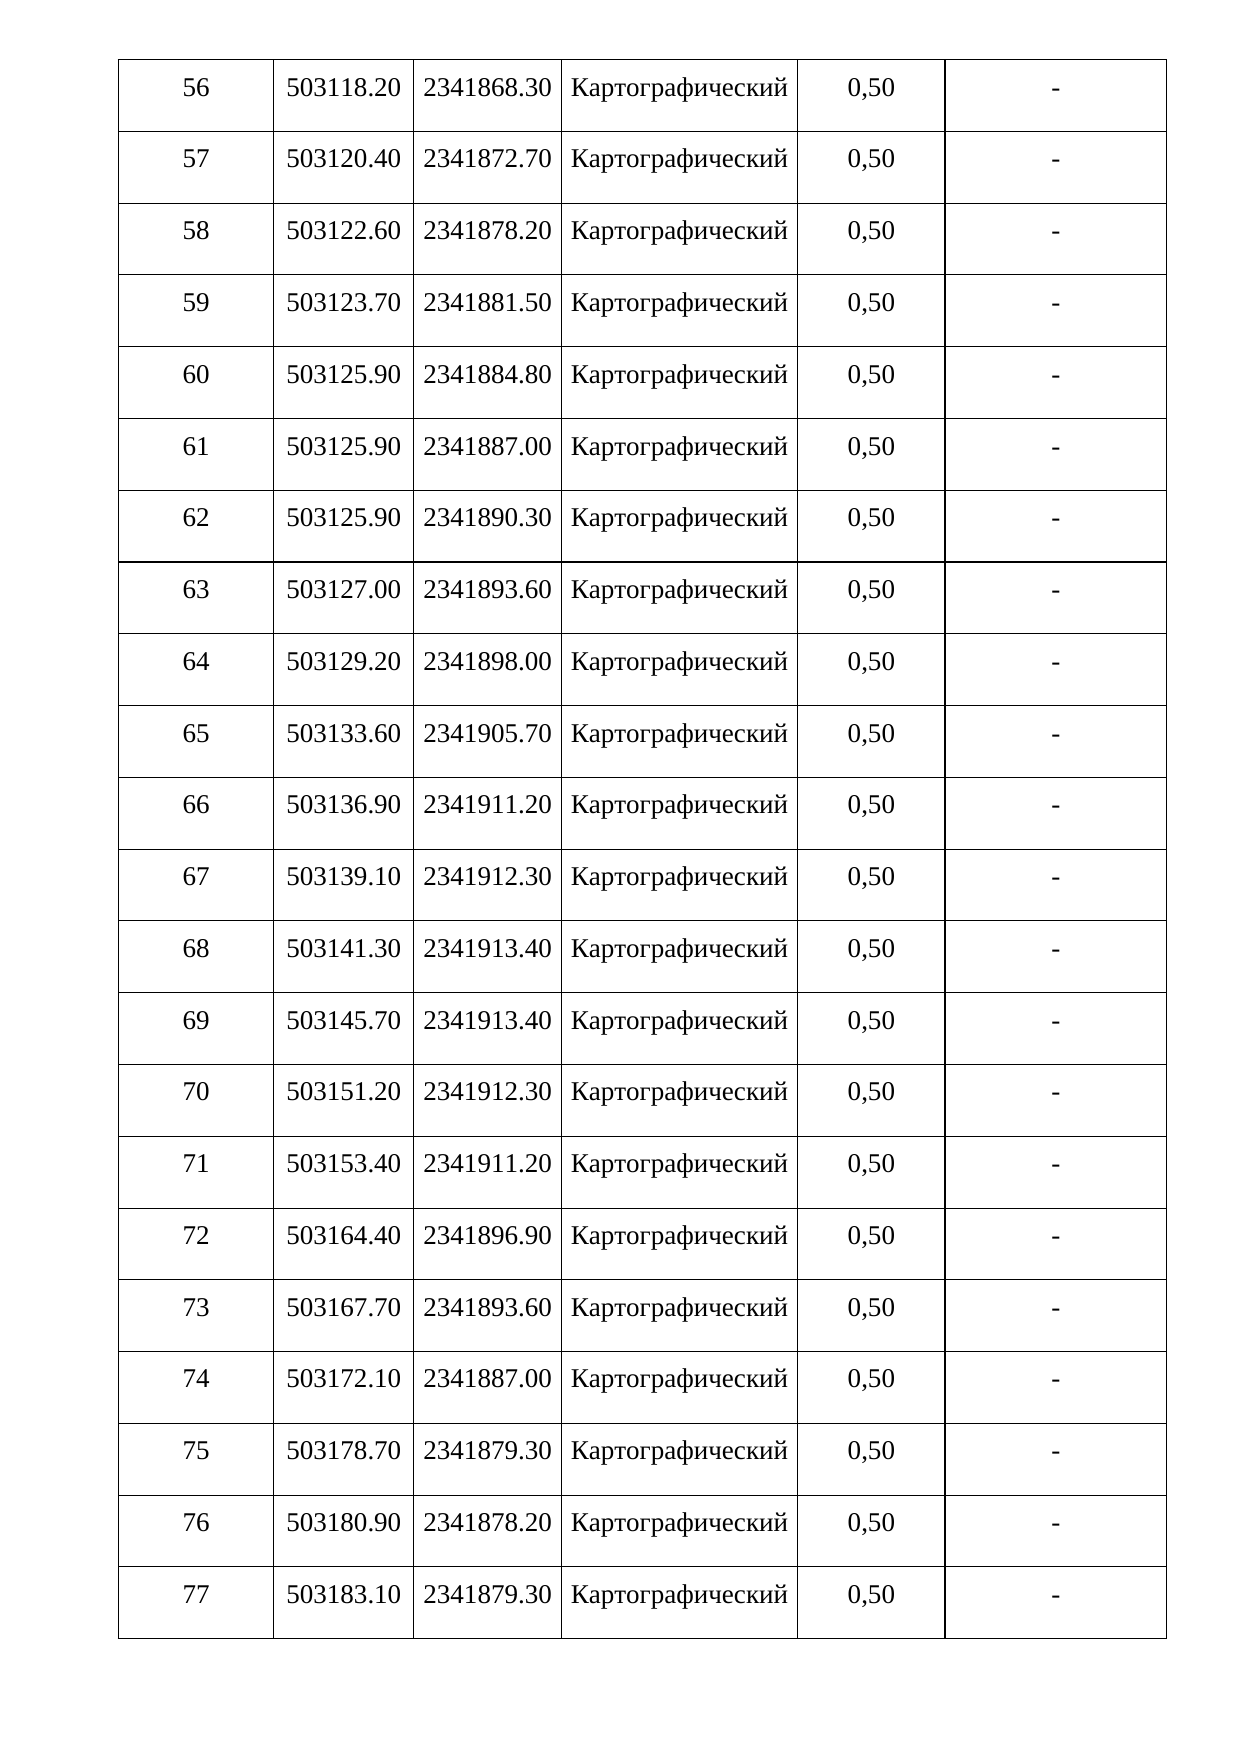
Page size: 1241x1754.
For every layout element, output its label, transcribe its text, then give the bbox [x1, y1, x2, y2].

table_cell 503125.90 [274, 347, 413, 418]
table_cell - [946, 850, 1166, 920]
table_cell 503180.90 [274, 1496, 413, 1566]
table_cell - [946, 60, 1166, 131]
table_cell 64 [119, 634, 273, 705]
table_cell - [946, 347, 1166, 418]
table_cell 0,50 [798, 491, 944, 561]
table_cell 2341881.50 [414, 275, 561, 346]
table_cell - [946, 778, 1166, 848]
table_cell 2341879.30 [414, 1424, 561, 1494]
table_cell 2341890.30 [414, 491, 561, 561]
table_cell - [946, 1137, 1166, 1207]
table_cell 2341884.80 [414, 347, 561, 418]
table_cell 2341878.20 [414, 204, 561, 274]
table_cell - [946, 1352, 1166, 1423]
table_cell 71 [119, 1137, 273, 1207]
table_cell Картографический [562, 921, 797, 992]
table_cell 74 [119, 1352, 273, 1423]
table_cell 0,50 [798, 1424, 944, 1494]
table_cell 0,50 [798, 1065, 944, 1136]
table_cell 70 [119, 1065, 273, 1136]
table_cell 0,50 [798, 850, 944, 920]
table_cell 73 [119, 1280, 273, 1351]
table_cell Картографический [562, 60, 797, 131]
table_cell - [946, 132, 1166, 203]
table_cell Картографический [562, 634, 797, 705]
table_cell 0,50 [798, 204, 944, 274]
table_cell Картографический [562, 491, 797, 561]
table_cell Картографический [562, 275, 797, 346]
table_cell 503123.70 [274, 275, 413, 346]
table_cell 65 [119, 706, 273, 777]
table_cell 503120.40 [274, 132, 413, 203]
table_cell Картографический [562, 1065, 797, 1136]
table_cell - [946, 275, 1166, 346]
table_cell 503136.90 [274, 778, 413, 848]
table_cell Картографический [562, 850, 797, 920]
table_cell 503172.10 [274, 1352, 413, 1423]
table_cell 503153.40 [274, 1137, 413, 1207]
table_cell 2341898.00 [414, 634, 561, 705]
table_cell Картографический [562, 347, 797, 418]
table_cell 77 [119, 1567, 273, 1638]
table_cell Картографический [562, 1137, 797, 1207]
table_cell 503139.10 [274, 850, 413, 920]
table_cell 2341868.30 [414, 60, 561, 131]
table_cell 59 [119, 275, 273, 346]
table_cell Картографический [562, 778, 797, 848]
table_cell 503141.30 [274, 921, 413, 992]
table_cell 503164.40 [274, 1209, 413, 1279]
table_cell 503178.70 [274, 1424, 413, 1494]
table_cell - [946, 1280, 1166, 1351]
table_cell 58 [119, 204, 273, 274]
table_cell 2341887.00 [414, 419, 561, 490]
table_cell 56 [119, 60, 273, 131]
table_cell - [946, 419, 1166, 490]
table_cell Картографический [562, 993, 797, 1064]
table_cell 503151.20 [274, 1065, 413, 1136]
table_cell 0,50 [798, 60, 944, 131]
table_cell 2341912.30 [414, 1065, 561, 1136]
table_cell 0,50 [798, 993, 944, 1064]
table_cell 69 [119, 993, 273, 1064]
table_cell 503125.90 [274, 491, 413, 561]
table_cell Картографический [562, 132, 797, 203]
table_cell 2341896.90 [414, 1209, 561, 1279]
table_cell Картографический [562, 1209, 797, 1279]
table_cell Картографический [562, 1352, 797, 1423]
table_cell 75 [119, 1424, 273, 1494]
table_cell 0,50 [798, 1352, 944, 1423]
table_cell - [946, 993, 1166, 1064]
table_cell - [946, 1209, 1166, 1279]
table_cell 66 [119, 778, 273, 848]
table_cell - [946, 1424, 1166, 1494]
table_cell 503127.00 [274, 563, 413, 633]
table_cell Картографический [562, 1280, 797, 1351]
table_cell Картографический [562, 1567, 797, 1638]
table_cell 0,50 [798, 1567, 944, 1638]
table_cell Картографический [562, 204, 797, 274]
table_cell 0,50 [798, 778, 944, 848]
table_cell Картографический [562, 419, 797, 490]
table_cell - [946, 563, 1166, 633]
table_cell 0,50 [798, 1209, 944, 1279]
table_cell 503133.60 [274, 706, 413, 777]
table_cell 2341879.30 [414, 1567, 561, 1638]
table_cell Картографический [562, 563, 797, 633]
table_cell 2341872.70 [414, 132, 561, 203]
table_cell 503183.10 [274, 1567, 413, 1638]
table_cell 2341905.70 [414, 706, 561, 777]
table_cell 0,50 [798, 1496, 944, 1566]
table_cell 2341887.00 [414, 1352, 561, 1423]
table_cell - [946, 706, 1166, 777]
table_cell - [946, 491, 1166, 561]
table_cell 503125.90 [274, 419, 413, 490]
table_cell 2341911.20 [414, 778, 561, 848]
table_cell 2341893.60 [414, 1280, 561, 1351]
table_cell 67 [119, 850, 273, 920]
table_cell 0,50 [798, 132, 944, 203]
table_cell 60 [119, 347, 273, 418]
table_cell 2341912.30 [414, 850, 561, 920]
table_cell 0,50 [798, 921, 944, 992]
table_cell 62 [119, 491, 273, 561]
table_cell 61 [119, 419, 273, 490]
table_cell 503118.20 [274, 60, 413, 131]
table_cell 2341913.40 [414, 993, 561, 1064]
table_cell 0,50 [798, 706, 944, 777]
table_cell 0,50 [798, 634, 944, 705]
table_cell 0,50 [798, 347, 944, 418]
table_cell - [946, 921, 1166, 992]
table_cell 2341913.40 [414, 921, 561, 992]
table_cell 0,50 [798, 419, 944, 490]
table_cell 0,50 [798, 563, 944, 633]
table_cell 72 [119, 1209, 273, 1279]
table_cell - [946, 1496, 1166, 1566]
table_cell - [946, 1065, 1166, 1136]
table_cell Картографический [562, 706, 797, 777]
table_cell 2341893.60 [414, 563, 561, 633]
table_cell 0,50 [798, 1137, 944, 1207]
table_cell 63 [119, 563, 273, 633]
table_cell - [946, 634, 1166, 705]
table_cell 503167.70 [274, 1280, 413, 1351]
table_cell 2341911.20 [414, 1137, 561, 1207]
table_cell - [946, 204, 1166, 274]
table_cell - [946, 1567, 1166, 1638]
table_cell 503122.60 [274, 204, 413, 274]
table_cell 68 [119, 921, 273, 992]
table_cell 0,50 [798, 275, 944, 346]
table_cell 503145.70 [274, 993, 413, 1064]
table_cell 0,50 [798, 1280, 944, 1351]
table_cell 76 [119, 1496, 273, 1566]
table_cell 503129.20 [274, 634, 413, 705]
table_cell Картографический [562, 1496, 797, 1566]
table_cell 2341878.20 [414, 1496, 561, 1566]
table_cell Картографический [562, 1424, 797, 1494]
table_cell 57 [119, 132, 273, 203]
